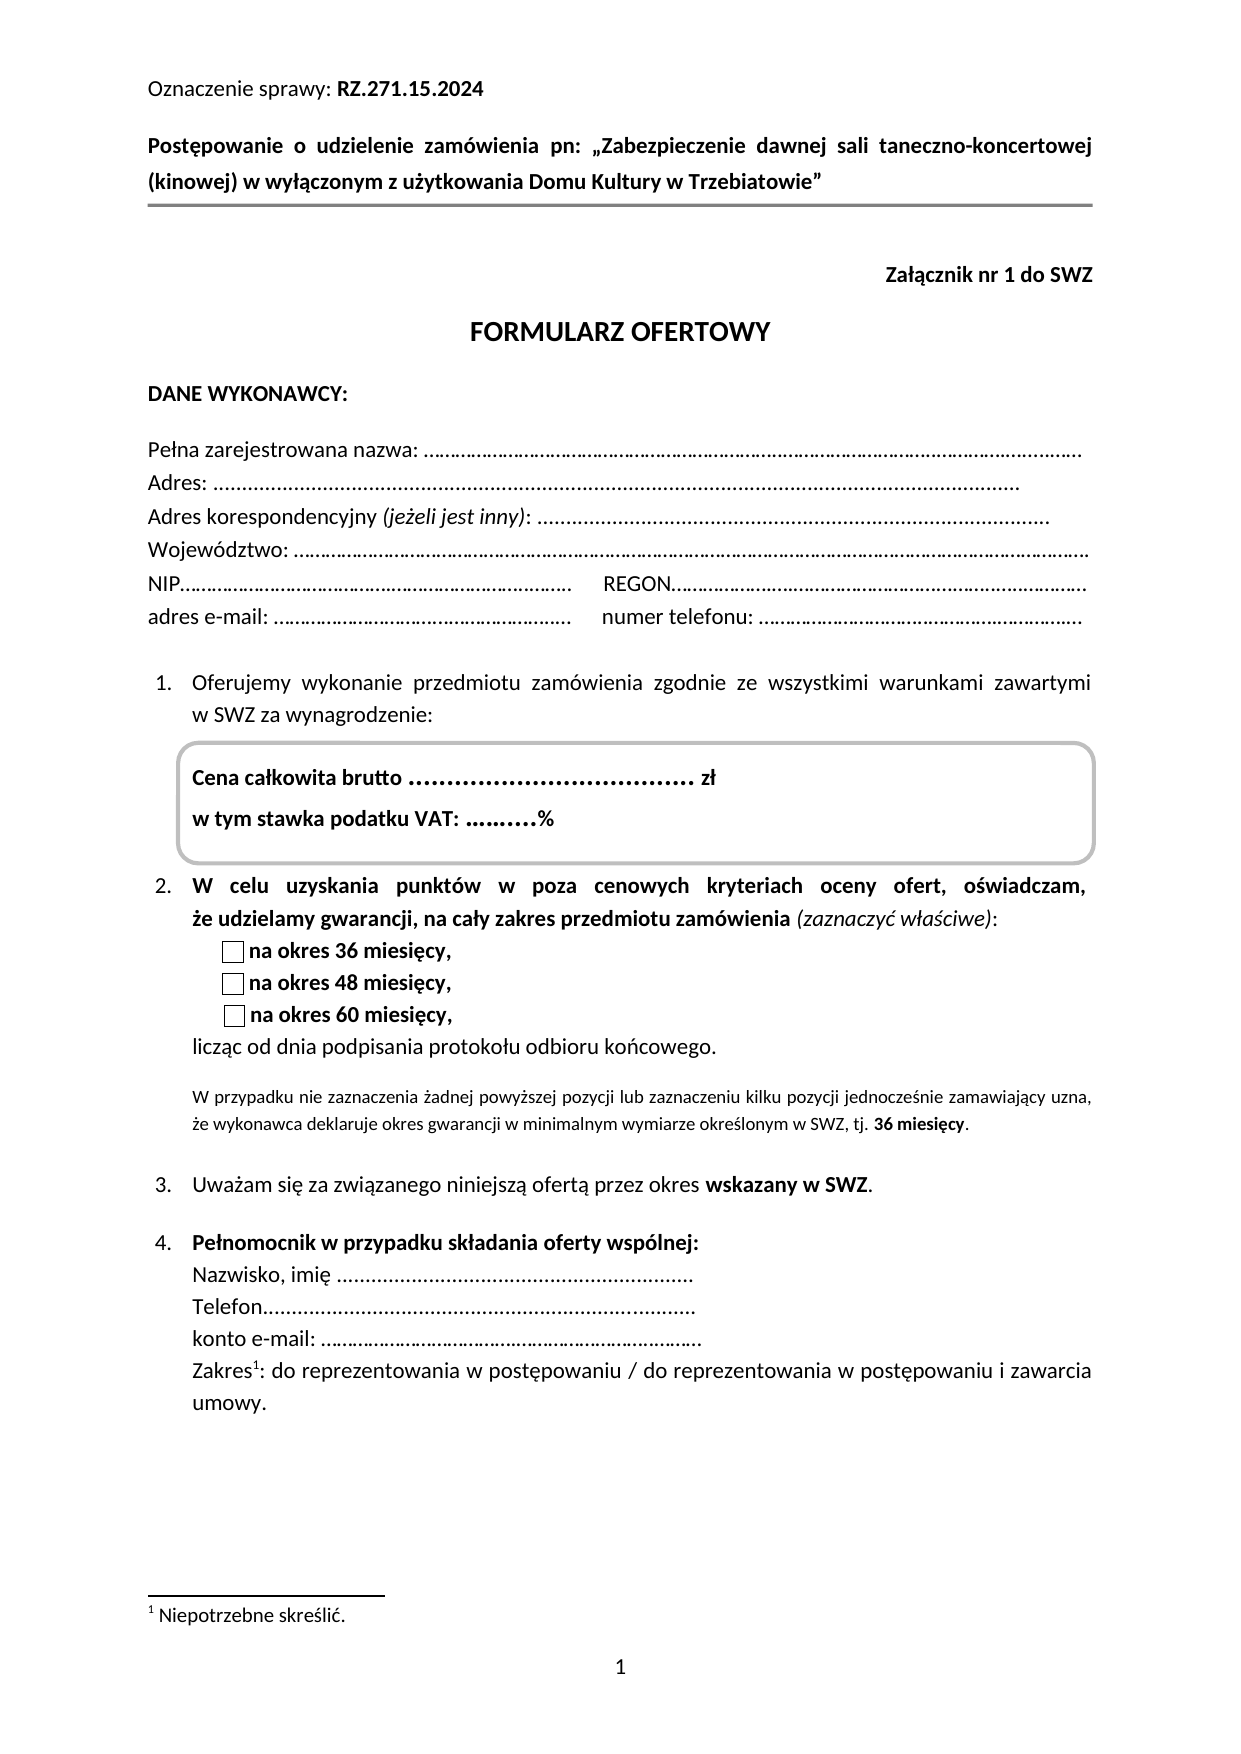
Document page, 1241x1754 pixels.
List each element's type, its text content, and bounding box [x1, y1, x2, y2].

text W przypadku nie zaznaczenia żadnej powyższej pozycji lub zaznaczeniu kilku pozycji jednocześnie zamawiający uzna, że wykonawca deklaruje okres gwarancji w minimalnym wymiarze określonym w SWZ, tj. 36 miesięcy. [192, 1086, 1093, 1135]
text Pełna zarejestrowana nazwa: …………………………………………………………..………………………..………….….....…… [148, 435, 1093, 463]
list Pełnomocnik w przypadku składania oferty wspólnej: [154, 1228, 1093, 1256]
text na okres 36 miesięcy, [221, 936, 1087, 964]
text na okres 48 miesięcy, [221, 968, 1087, 996]
text Cena całkowita brutto ..................................... zł [192, 757, 1091, 793]
text Nazwisko, imię .............................................................. [192, 1260, 1093, 1288]
text Telefon........................................................................... [192, 1292, 1093, 1320]
list Uważam się za związanego niniejszą ofertą przez okres wskazany w SWZ. [154, 1170, 1093, 1198]
text adres e-mail: …………………………...………………..… numer telefonu: …………………………..………….………….… [148, 602, 1093, 630]
text Adres: ............................................................................................................................................ [148, 468, 1093, 496]
text w tym stawka podatku VAT: ……....% [192, 798, 1091, 834]
text Załącznik nr 1 do SWZ [148, 260, 1093, 288]
title FORMULARZ OFERTOWY [148, 313, 1093, 348]
list W celu uzyskania punktów w poza cenowych kryteriach oceny ofert, oświadczam, że udzielamy gwarancji, na cały zakres przedmiotu zamówienia (zaznaczyć właściwe): [154, 872, 1087, 932]
text Zakres: do reprezentowania w postępowaniu / do reprezentowania w postępowaniu i zawarcia umowy. [192, 1356, 1093, 1417]
text Województwo: ……………………………………………………………………………………………………………………………………. [148, 535, 1093, 563]
list Oferujemy wykonanie przedmiotu zamówienia zgodnie ze wszystkimi warunkami zawartymi w SWZ za wynagrodzenie: [155, 668, 1093, 728]
text Adres korespondencyjny (jeżeli jest inny): ......................................................................................... [148, 502, 1093, 530]
text NIP………………………………….……………………..…….. REGON……………….….………………………...……..…..………… [148, 569, 1093, 597]
list na okres 60 miesięcy, [223, 1000, 1087, 1028]
text licząc od dnia podpisania protokołu odbioru końcowego. [192, 1032, 1087, 1061]
text konto e-mail: ……………………………….……………………..……… [192, 1324, 1093, 1352]
text DANE WYKONAWCY: [148, 379, 1093, 407]
